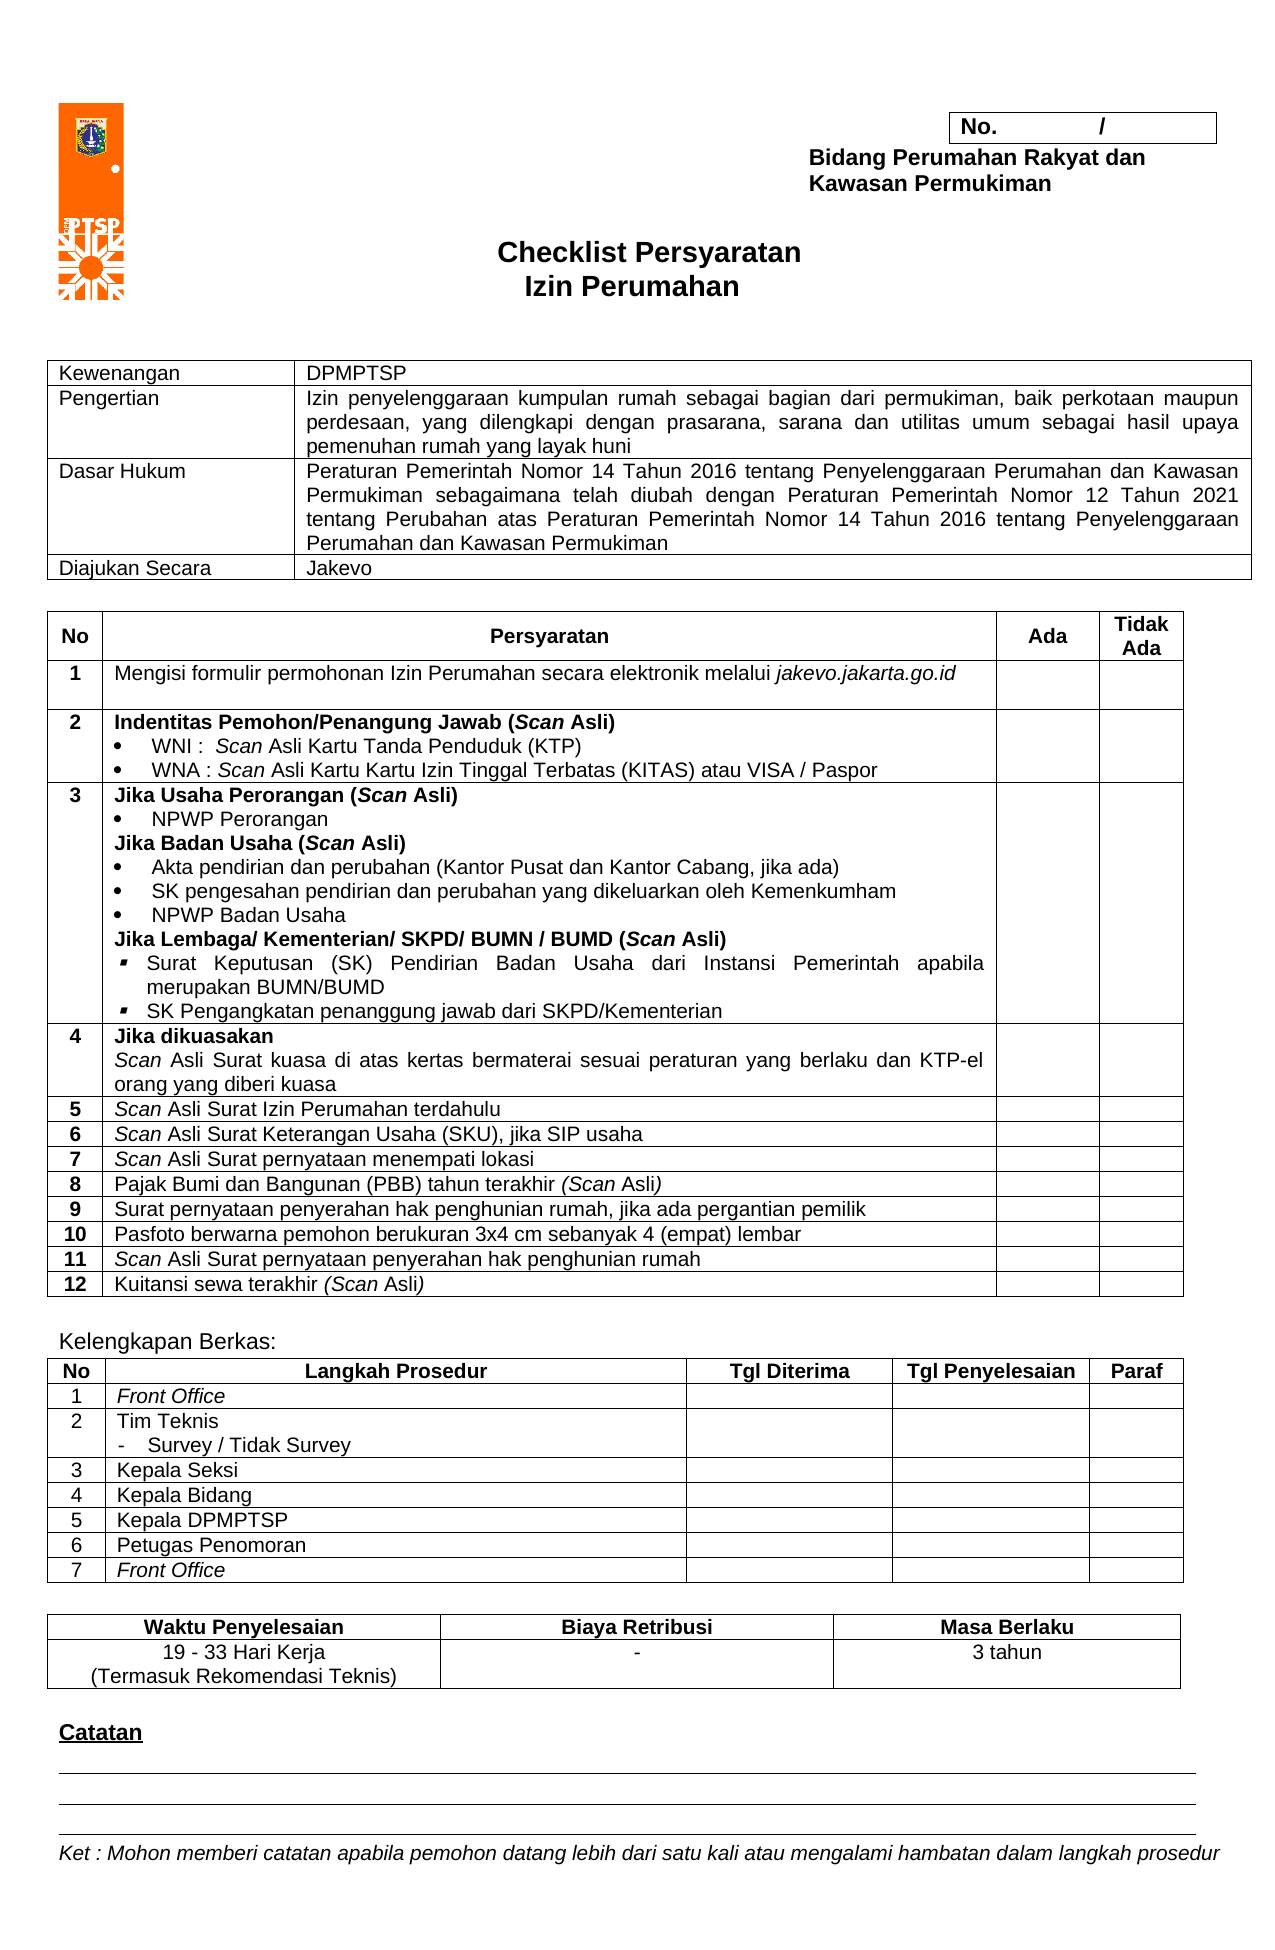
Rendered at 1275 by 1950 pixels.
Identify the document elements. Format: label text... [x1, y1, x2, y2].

table_cell Surat pernyataan penyerahan hak penghunian rumah, jika ada pergantian pemilik [103, 1197, 996, 1221]
table_cell [893, 1533, 1089, 1557]
table_cell 4 [48, 1024, 102, 1096]
table_cell Dasar Hukum [48, 459, 294, 554]
table_cell Jika Usaha Perorangan (Scan Asli) NPWP Perorangan Jika Badan Usaha (Scan Asli) Akta pendirian dan perubahan (Kantor Pusat dan Kantor Cabang, jika ada) SK pengesahan pendirian dan perubahan yang dikeluarkan oleh Kemenkumham NPWP Badan Usaha Jika Lembaga/ Kementerian/ SKPD/ BUMN / BUMD (Scan Asli) Surat Keputusan (SK) Pendirian Badan Usaha dari Instansi Pemerintah apabila merupakan BUMN/BUMD SK Pengangkatan penanggung jawab dari SKPD/Kementerian [103, 783, 996, 1023]
table_cell 9 [48, 1197, 102, 1221]
table_cell [1100, 1272, 1183, 1296]
table_cell [893, 1384, 1089, 1408]
table_cell [893, 1508, 1089, 1532]
text Checklist Persyaratan [124, 235, 1240, 268]
table_header No [48, 612, 102, 659]
table_cell 4 [48, 1483, 105, 1507]
table_cell [997, 1097, 1099, 1121]
table_cell [997, 783, 1099, 1023]
table_header Masa Berlaku [834, 1615, 1180, 1638]
table_header Biaya Retribusi [441, 1615, 833, 1638]
table_cell 2 [48, 710, 102, 782]
table_cell [687, 1409, 892, 1457]
table_cell [687, 1558, 892, 1582]
table_cell [687, 1533, 892, 1557]
text Bidang Perumahan Rakyat dan Kawasan Permukiman [808, 144, 1240, 197]
table_cell [997, 1197, 1099, 1221]
table_cell [1090, 1533, 1183, 1557]
table_header Langkah Prosedur [106, 1359, 686, 1383]
table_cell [997, 1024, 1099, 1096]
table_header Waktu Penyelesaian [48, 1615, 440, 1638]
table_cell [997, 1147, 1099, 1171]
table_cell [1100, 1172, 1183, 1196]
table_cell [1100, 1147, 1183, 1171]
table_header Paraf [1090, 1359, 1183, 1383]
table_cell Peraturan Pemerintah Nomor 14 Tahun 2016 tentang Penyelenggaraan Perumahan dan Kawasan Permukiman sebagaimana telah diubah dengan Peraturan Pemerintah Nomor 12 Tahun 2021 tentang Perubahan atas Peraturan Pemerintah Nomor 14 Tahun 2016 tentang Penyelenggaraan Perumahan dan Kawasan Permukiman [295, 459, 1251, 554]
table_cell [687, 1384, 892, 1408]
table_cell Front Office [106, 1558, 686, 1582]
table_cell Jika dikuasakan Scan Asli Surat kuasa di atas kertas bermaterai sesuai peraturan yang berlaku dan KTP-el orang yang diberi kuasa [103, 1024, 996, 1096]
text Kelengkapan Berkas: [58, 1328, 1240, 1354]
table_cell [1090, 1558, 1183, 1582]
table_cell [1100, 1097, 1183, 1121]
table_cell 12 [48, 1272, 102, 1296]
table_cell [1090, 1483, 1183, 1507]
table_cell Kepala Seksi [106, 1458, 686, 1482]
text Ket : Mohon memberi catatan apabila pemohon datang lebih dari satu kali atau mengalami hambatan dalam langkah prosedur [58, 1841, 1240, 1865]
table_cell Izin penyelenggaraan kumpulan rumah sebagai bagian dari permukiman, baik perkotaan maupun perdesaan, yang dilengkapi dengan prasarana, sarana dan utilitas umum sebagai hasil upaya pemenuhan rumah yang layak huni [295, 386, 1251, 457]
table_cell Pajak Bumi dan Bangunan (PBB) tahun terakhir (Scan Asli) [103, 1172, 996, 1196]
table_cell 8 [48, 1172, 102, 1196]
table_cell [997, 1122, 1099, 1146]
table_header Tgl Diterima [687, 1359, 892, 1383]
table_header No [48, 1359, 105, 1383]
table_cell 2 [48, 1409, 105, 1457]
table_cell - [441, 1640, 833, 1687]
table_header Kewenangan [48, 361, 294, 384]
table_cell Pengertian [48, 386, 294, 457]
table_cell [687, 1483, 892, 1507]
table_cell 7 [48, 1558, 105, 1582]
table_cell [997, 1222, 1099, 1246]
table_cell Diajukan Secara [48, 555, 294, 579]
table_cell Mengisi formulir permohonan Izin Perumahan secara elektronik melalui jakevo.jakarta.go.id [103, 661, 996, 708]
table_header Tidak Ada [1100, 612, 1183, 659]
picture [58, 103, 124, 300]
table_cell [893, 1458, 1089, 1482]
table_cell Kuitansi sewa terakhir (Scan Asli) [103, 1272, 996, 1296]
table_cell 3 tahun [834, 1640, 1180, 1687]
table_cell [1090, 1508, 1183, 1532]
table_header Tgl Penyelesaian [893, 1359, 1089, 1383]
table_cell [687, 1458, 892, 1482]
table_header Persyaratan [103, 612, 996, 659]
table_cell Petugas Penomoran [106, 1533, 686, 1557]
table_cell [1100, 783, 1183, 1023]
table_cell [893, 1483, 1089, 1507]
table_header Ada [997, 612, 1099, 659]
table_cell Kepala Bidang [106, 1483, 686, 1507]
table_cell Indentitas Pemohon/Penangung Jawab (Scan Asli) WNI : Scan Asli Kartu Tanda Penduduk (KTP) WNA : Scan Asli Kartu Kartu Izin Tinggal Terbatas (KITAS) atau VISA / Paspor [103, 710, 996, 782]
table_cell 1 [48, 661, 102, 708]
table_cell Pasfoto berwarna pemohon berukuran 3x4 cm sebanyak 4 (empat) lembar [103, 1222, 996, 1246]
table_cell [1100, 1024, 1183, 1096]
table_cell Front Office [106, 1384, 686, 1408]
table_cell 11 [48, 1247, 102, 1271]
table_cell [1090, 1384, 1183, 1408]
table_header No. / [950, 113, 1216, 143]
table_cell [1100, 661, 1183, 708]
table_cell Tim Teknis Survey / Tidak Survey [106, 1409, 686, 1457]
table_cell [997, 710, 1099, 782]
table_cell 10 [48, 1222, 102, 1246]
table_cell 5 [48, 1508, 105, 1532]
table_header DPMPTSP [295, 361, 1251, 384]
table_cell [893, 1558, 1089, 1582]
table_cell 3 [48, 783, 102, 1023]
text Catatan [58, 1719, 1240, 1745]
table_cell Scan Asli Surat pernyataan menempati lokasi [103, 1147, 996, 1171]
table_cell 7 [48, 1147, 102, 1171]
table_cell 1 [48, 1384, 105, 1408]
table_cell [1100, 1222, 1183, 1246]
table_cell [1090, 1409, 1183, 1457]
table_cell Kepala DPMPTSP [106, 1508, 686, 1532]
table_cell 5 [48, 1097, 102, 1121]
table_cell Scan Asli Surat Keterangan Usaha (SKU), jika SIP usaha [103, 1122, 996, 1146]
table_cell Scan Asli Surat pernyataan penyerahan hak penghunian rumah [103, 1247, 996, 1271]
table_cell 6 [48, 1122, 102, 1146]
table_cell [997, 1247, 1099, 1271]
table_cell Scan Asli Surat Izin Perumahan terdahulu [103, 1097, 996, 1121]
table_cell [1100, 710, 1183, 782]
table_cell [1100, 1247, 1183, 1271]
table_cell [1090, 1458, 1183, 1482]
table_cell [997, 1172, 1099, 1196]
table_cell [893, 1409, 1089, 1457]
table_cell [997, 661, 1099, 708]
table_cell 6 [48, 1533, 105, 1557]
table_cell [1100, 1197, 1183, 1221]
table_cell 19 - 33 Hari Kerja (Termasuk Rekomendasi Teknis) [48, 1640, 440, 1687]
table_cell [687, 1508, 892, 1532]
table_cell [1100, 1122, 1183, 1146]
table_cell 3 [48, 1458, 105, 1482]
table_cell [997, 1272, 1099, 1296]
table_header Izin Perumahan [47, 269, 1168, 302]
table_cell Jakevo [295, 555, 1251, 579]
